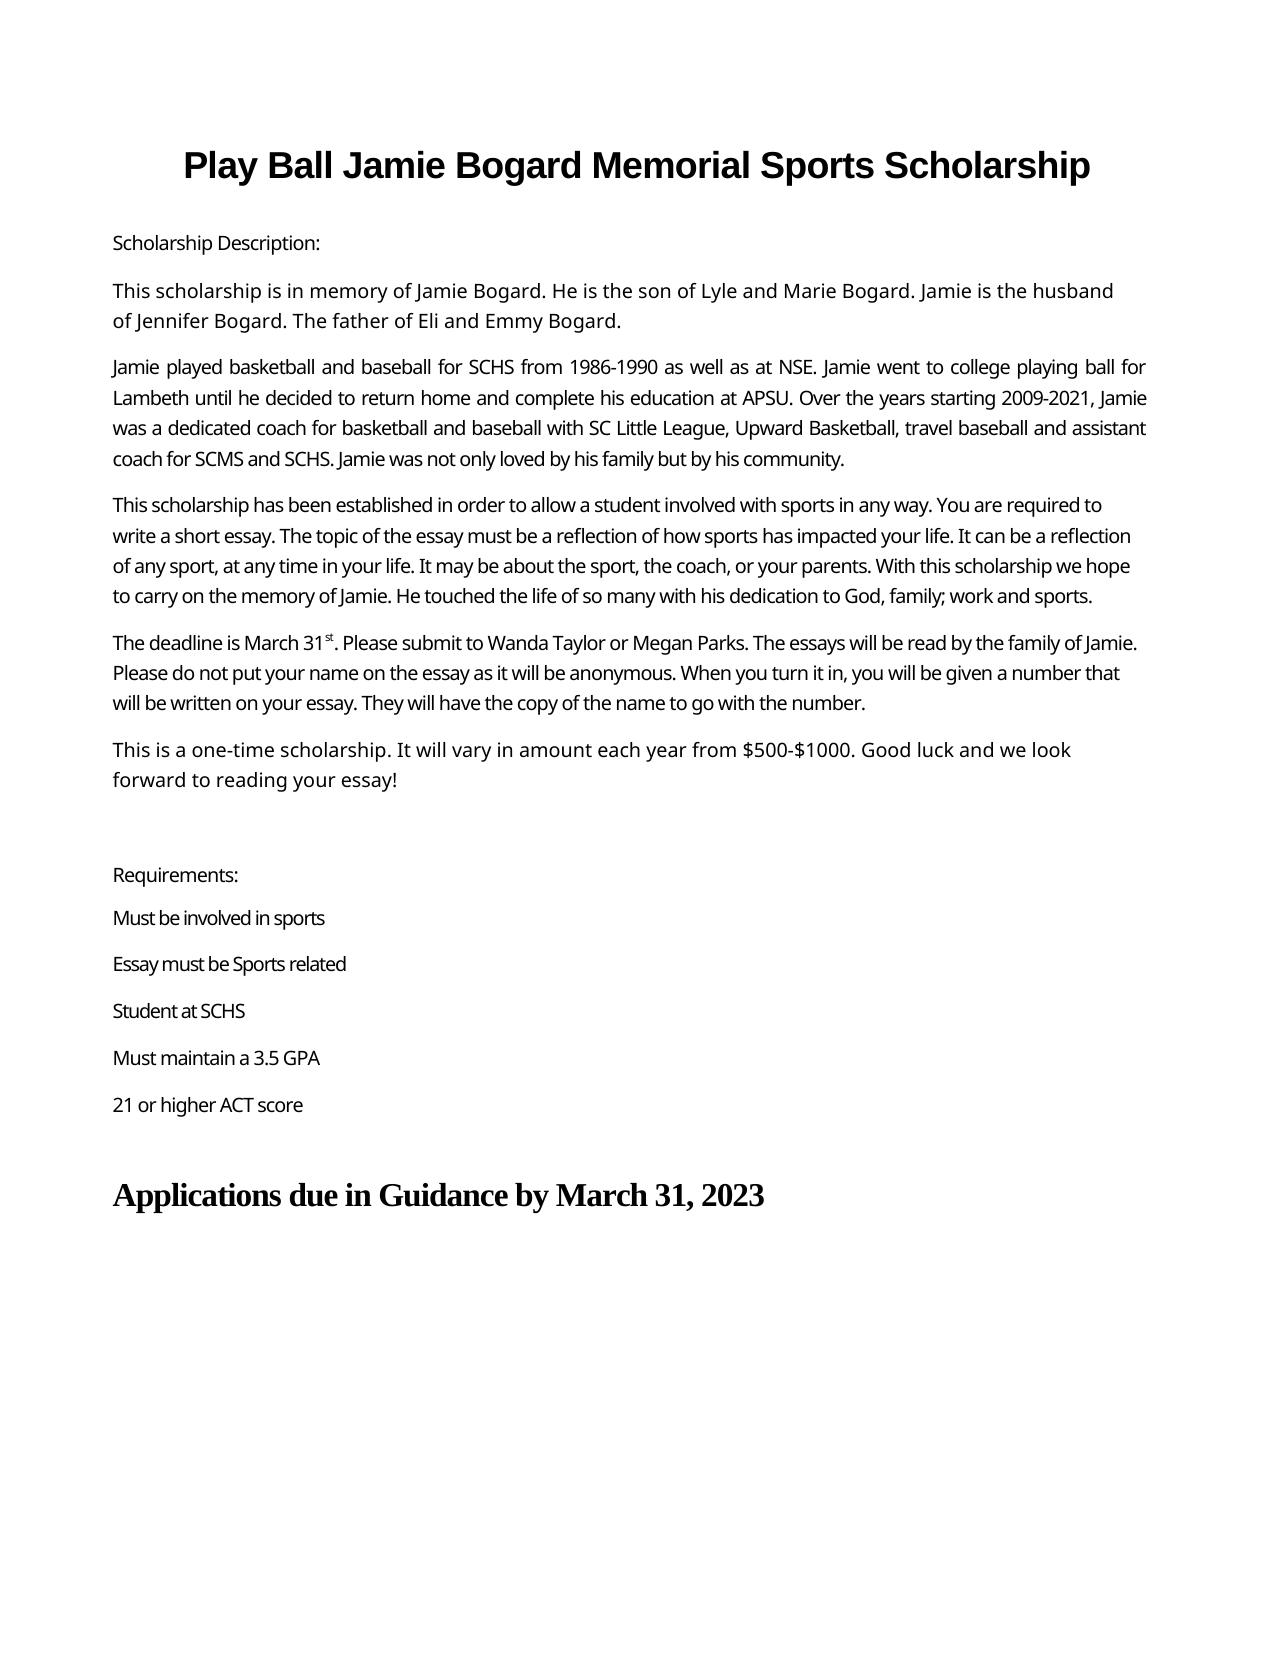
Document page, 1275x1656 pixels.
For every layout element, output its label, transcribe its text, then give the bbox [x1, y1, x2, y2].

text Student at SCHS [112, 981, 457, 1028]
text Jamie played basketball and baseball for SCHS from 1986-1990 as well as at NSE. Jamie went to college playing ball for Lambeth until he decided to return home and complete his education at APSU. Over the years starting 2009-2021, Jamie was a dedicated coach for basketball and baseball with SC Little League, Upward Basketball, travel baseball and assistant coach for SCMS and SCHS. Jamie was not only loved by his family but by his community. [112, 350, 1147, 472]
text This is a one-time scholarship. It will vary in amount each year from $500-$1000. Good luck and we look forward to reading your essay! [112, 734, 1110, 794]
text Applications due in Guidance by March 31, 2023 [112, 1169, 1087, 1216]
text Scholarship Description: [112, 222, 667, 258]
text Must be involved in sports [112, 888, 457, 934]
text Requirements: [112, 863, 1162, 888]
text This scholarship is in memory of Jamie Bogard. He is the son of Lyle and Marie Bogard. Jamie is the husband of Jennifer Bogard. The father of Eli and Emmy Bogard. [112, 274, 1117, 334]
text This scholarship has been established in order to allow a student involved with sports in any way. You are required to write a short essay. The topic of the essay must be a reflection of how sports has impacted your life. It can be a reflection of any sport, at any time in your life. It may be about the sport, the coach, or your parents. With this scholarship we hope to carry on the memory of Jamie. He touched the life of so many with his dedication to God, family; work and sports. [112, 489, 1147, 609]
text Essay must be Sports related [112, 934, 457, 981]
text Must maintain a 3.5 GPA [112, 1028, 420, 1075]
text The deadline is March 31st. Please submit to Wanda Taylor or Megan Parks. The essays will be read by the family of Jamie. Please do not put your name on the essay as it will be anonymous. When you turn it in, you will be given a number that will be written on your essay. They will have the copy of the name to go with the number. [112, 626, 1147, 717]
text Play Ball Jamie Bogard Memorial Sports Scholarship [112, 150, 1162, 186]
text 21 or higher ACT score [112, 1075, 420, 1122]
